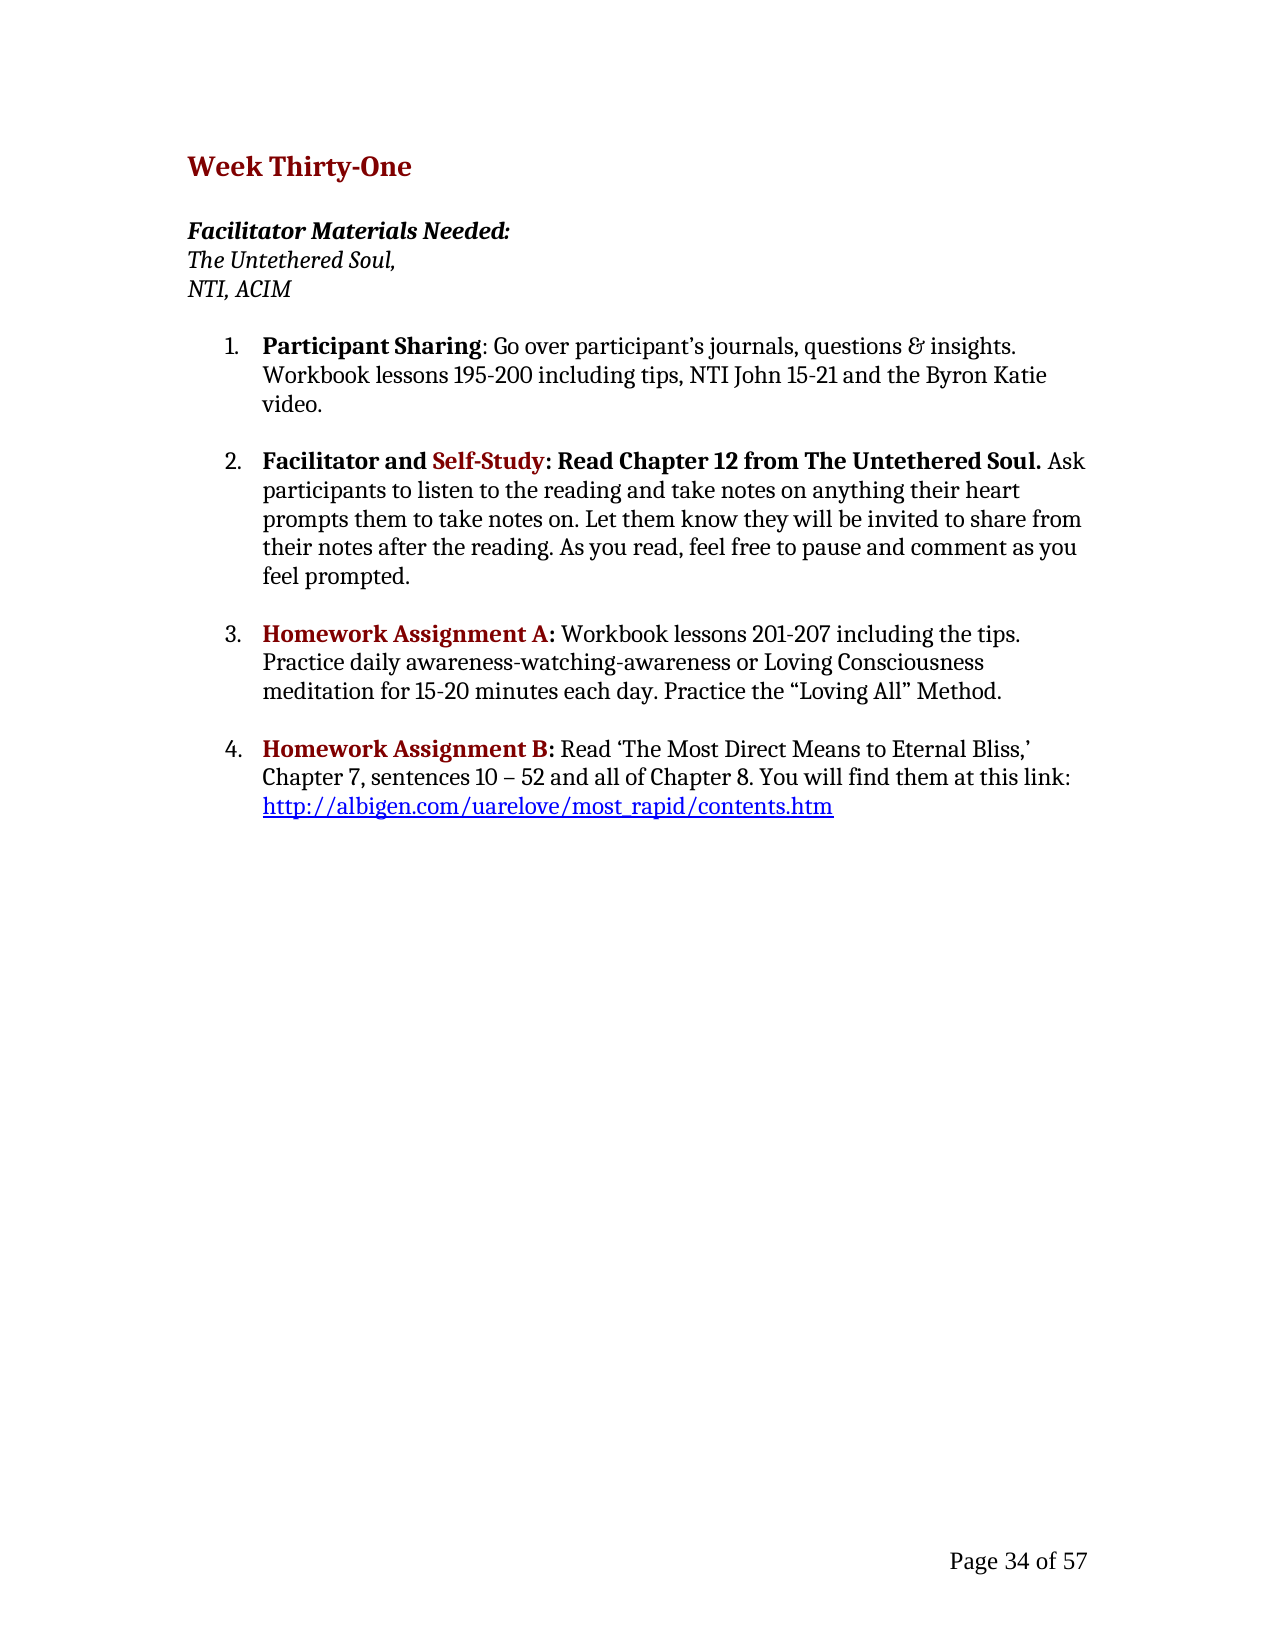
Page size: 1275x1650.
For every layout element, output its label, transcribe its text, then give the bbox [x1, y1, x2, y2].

text NTI, ACIM [187, 274, 1087, 303]
text Facilitator Materials Needed: [187, 217, 1087, 246]
text Week Thirty-One [187, 150, 1087, 183]
list Participant Sharing: Go over participant’s journals, questions & insights. Workbook lessons 195-200 including tips, NTI John 15-21 and the Byron Katie video. [225, 332, 1087, 447]
text The Untethered Soul, [187, 246, 1087, 274]
list Homework Assignment A: Workbook lessons 201-207 including the tips. Practice daily awareness-watching-awareness or Loving Consciousness meditation for 15-20 minutes each day. Practice the “Loving All” Method. [225, 619, 1087, 734]
list Homework Assignment B: Read ‘The Most Direct Means to Eternal Bliss,’ Chapter 7, sentences 10 – 52 and all of Chapter 8. You will find them at this link: http://albigen.com/uarelove/most_rapid/contents.htm [225, 734, 1087, 849]
list Facilitator and Self-Study: Read Chapter 12 from The Untethered Soul. Ask participants to listen to the reading and take notes on anything their heart prompts them to take notes on. Let them know they will be invited to share from their notes after the reading. As you read, feel free to pause and comment as you feel prompted. [225, 447, 1087, 619]
